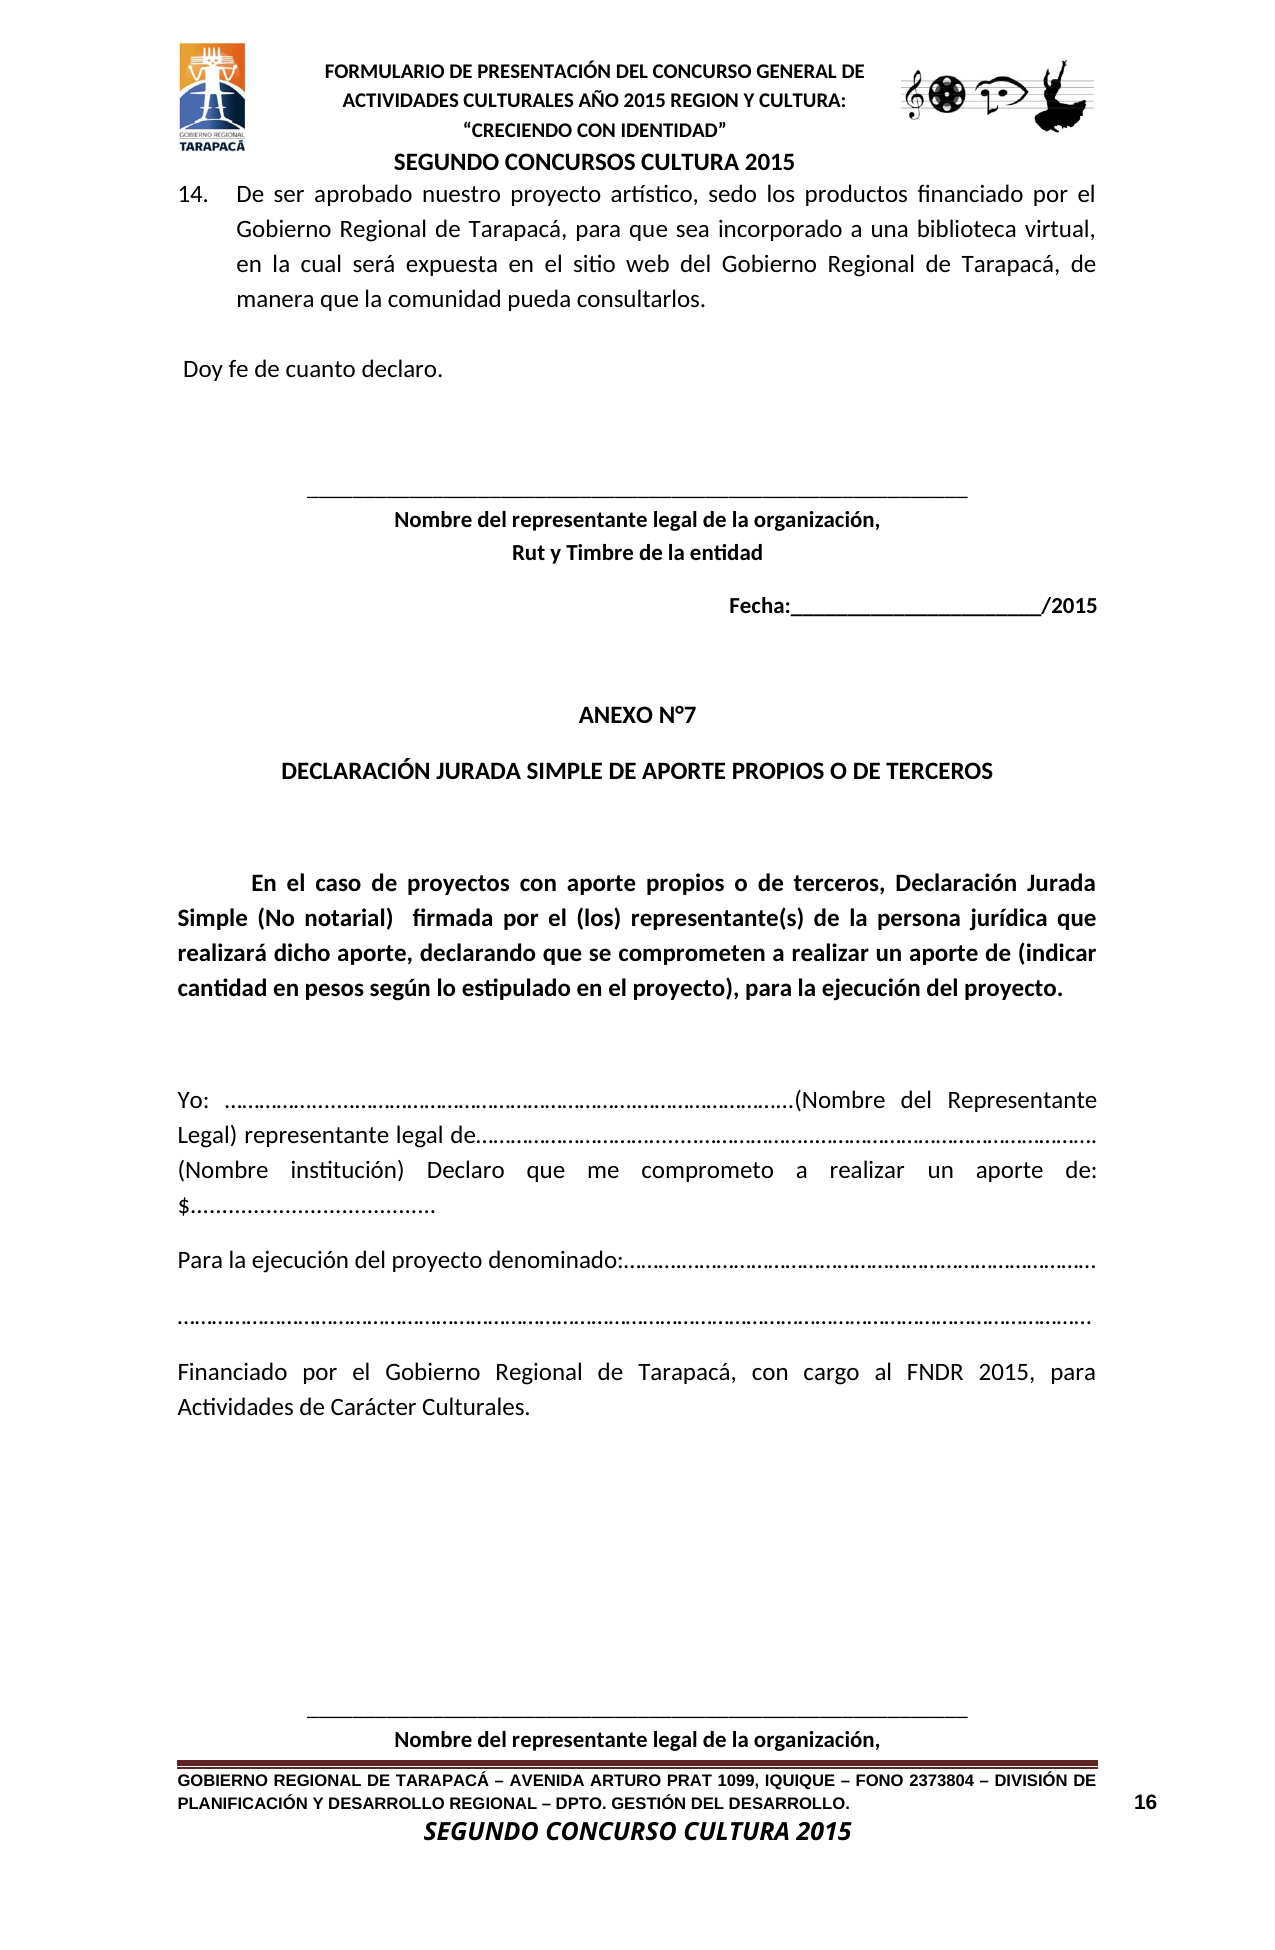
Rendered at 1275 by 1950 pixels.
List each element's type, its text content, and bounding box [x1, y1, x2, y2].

text En el caso de proyectos con aporte propios o de terceros, Declaración Jurada Simple (No notarial) firmada por el (los) representante(s) de la persona jurídica que realizará dicho aporte, declarando que se comprometen a realizar un aporte de (indicar cantidad en pesos según lo estipulado en el proyecto), para la ejecución del proyecto. [177, 867, 1098, 1003]
text ANEXO N°7 [177, 700, 1098, 730]
picture [901, 60, 1098, 137]
text __________________________________________________________ [177, 473, 1098, 501]
text Para la ejecución del proyecto denominado:……….……………………………………………………………… [177, 1245, 1098, 1275]
picture [177, 41, 246, 152]
list De ser aprobado nuestro proyecto artístico, sedo los productos financiado por el Gobierno Regional de Tarapacá, para que sea incorporado a una biblioteca virtual, en la cual será expuesta en el sitio web del Gobierno Regional de Tarapacá, de manera que la comunidad pueda consultarlos. [177, 178, 1098, 314]
text Rut y Timbre de la entidad [177, 538, 1098, 566]
text Nombre del representante legal de la organización, [177, 506, 1098, 534]
text DECLARACIÓN JURADA SIMPLE DE APORTE PROPIOS O DE TERCEROS [177, 756, 1098, 786]
text Nombre del representante legal de la organización, [177, 1725, 1098, 1753]
text Yo: …………….......………………………………………….……………………...(Nombre del Representante Legal) representante legal de…………………………........………………..…………………………………………. (Nombre institución) Declaro que me comprometo a realizar un aporte de: $....................................... [177, 1084, 1098, 1219]
text Fecha:______________________/2015 [177, 591, 1098, 619]
text __________________________________________________________ [177, 1693, 1098, 1721]
text Doy fe de cuanto declaro. [177, 353, 1098, 384]
text Financiado por el Gobierno Regional de Tarapacá, con cargo al FNDR 2015, para Actividades de Carácter Culturales. [177, 1356, 1098, 1422]
text …………………………………………………………………………………………………………………………………………… [177, 1301, 1098, 1331]
